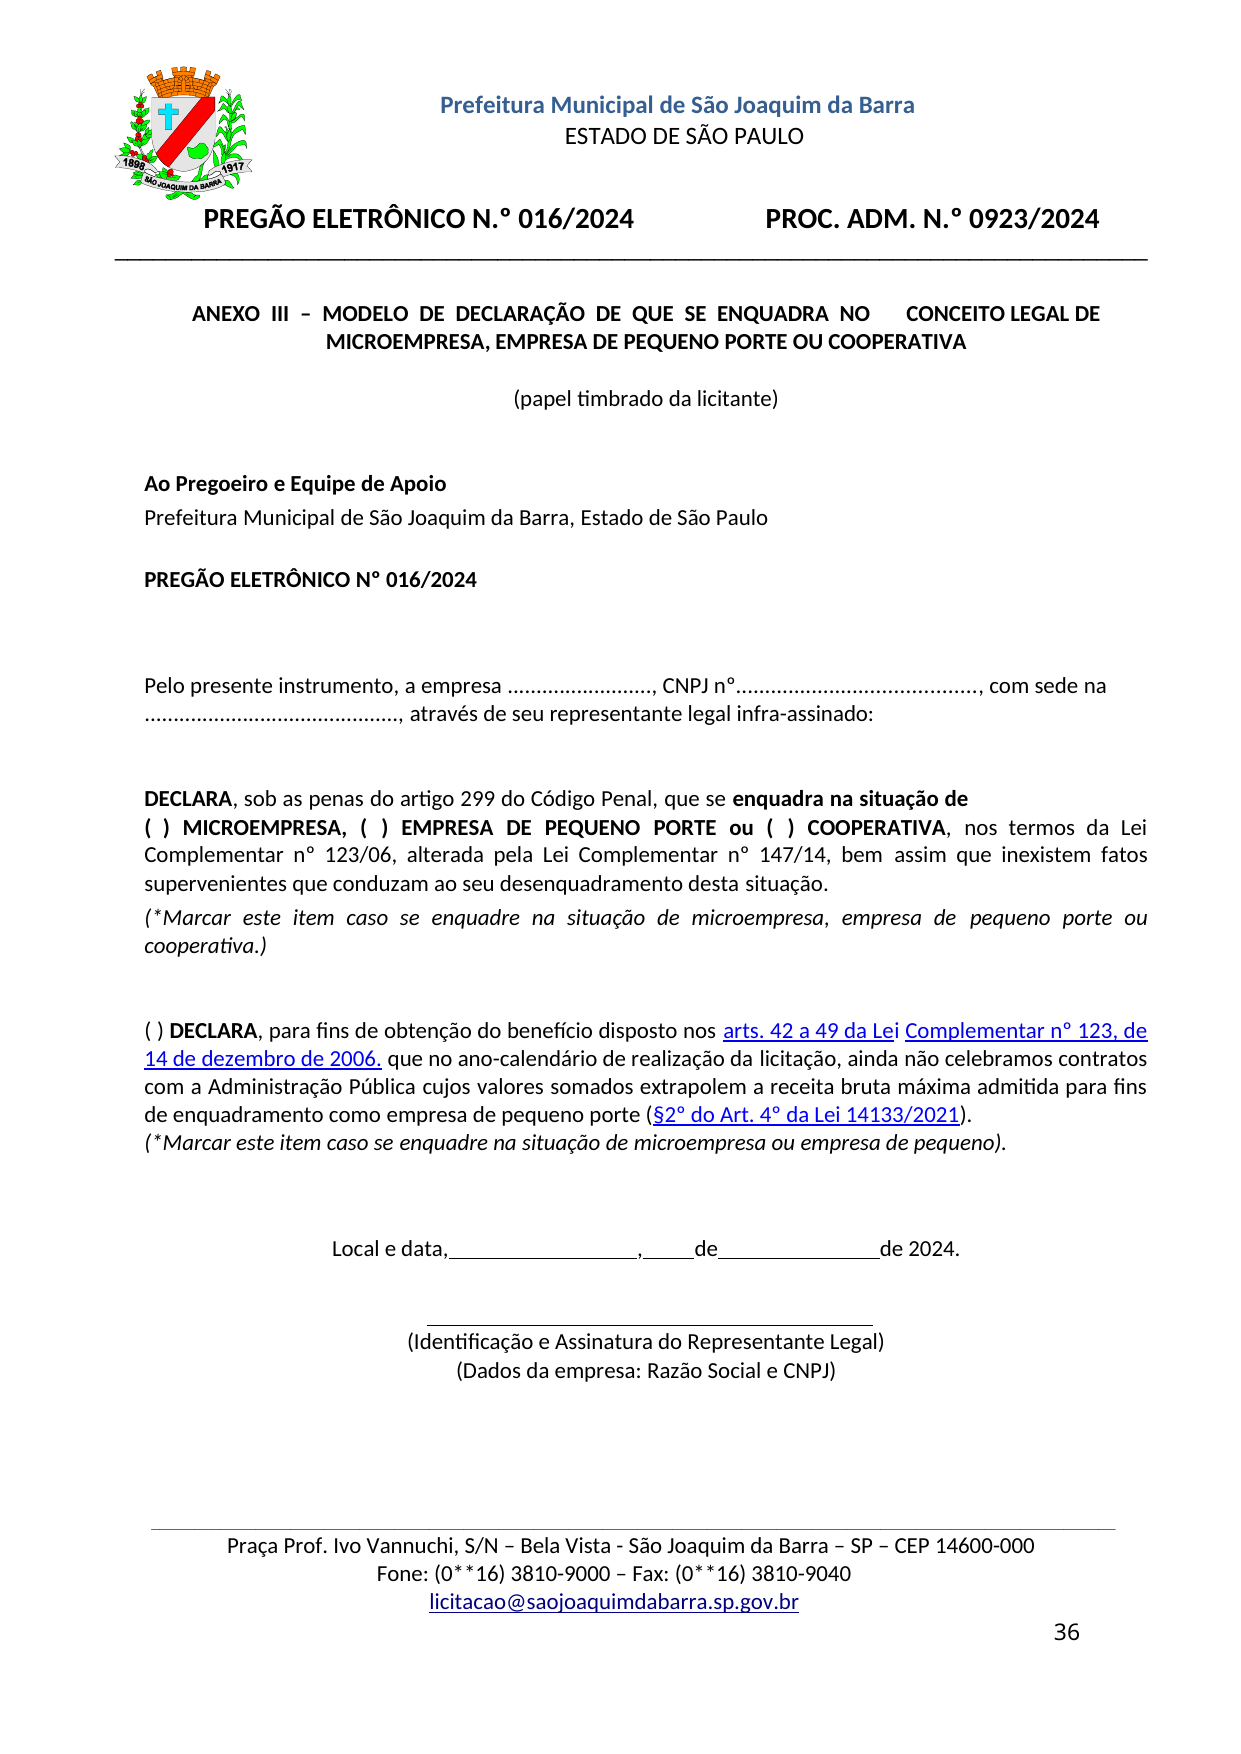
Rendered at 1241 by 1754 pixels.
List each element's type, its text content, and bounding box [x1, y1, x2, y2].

subtitle ANEXO III – MODELO DE DECLARAÇÃO DE QUE SE ENQUADRA NO CONCEITO LEGAL DE MICROEMPRESA, EMPRESA DE PEQUENO PORTE OU COOPERATIVA [144, 299, 1148, 355]
subtitle PREGÃO ELETRÔNICO Nº 016/2024 [144, 566, 1148, 594]
text Local e data, , de de 2024. [144, 1234, 1148, 1262]
text ( ) DECLARA, para fins de obtenção do benefício disposto nos arts. 42 a 49 da Lei Complementar nº 123, de 14 de dezembro de 2006. que no ano-calendário de realização da licitação, ainda não celebramos contratos com a Administração Pública cujos valores somados extrapolem a receita bruta máxima admitida para fins de enquadramento como empresa de pequeno porte (§2º do Art. 4º da Lei 14133/2021). [144, 1016, 1148, 1128]
text (*Marcar este item caso se enquadre na situação de microempresa ou empresa de pequeno). [144, 1128, 1148, 1156]
text Pelo presente instrumento, a empresa ........................., CNPJ nº , com sede na [144, 671, 1148, 699]
text Prefeitura Municipal de São Joaquim da Barra, Estado de São Paulo [144, 503, 1148, 531]
text (*Marcar este item caso se enquadre na situação de microempresa, empresa de pequeno porte ou cooperativa.) [144, 903, 1148, 959]
text (papel timbrado da licitante) [144, 384, 1148, 412]
text DECLARA, sob as penas do artigo 299 do Código Penal, que se enquadra na situação de [144, 784, 1148, 813]
text ............................................, através de seu representante legal infra-assinado: [144, 699, 1148, 727]
subtitle Ao Pregoeiro e Equipe de Apoio [144, 469, 1148, 497]
text ( ) MICROEMPRESA, ( ) EMPRESA DE PEQUENO PORTE ou ( ) COOPERATIVA, nos termos da Lei Complementar nº 123/06, alterada pela Lei Complementar nº 147/14, bem assim que inexistem fatos supervenientes que conduzam ao seu desenquadramento desta situação. [144, 813, 1148, 897]
text (Dados da empresa: Razão Social e CNPJ) [144, 1357, 1148, 1385]
text (Identificação e Assinatura do Representante Legal) [144, 1320, 1148, 1356]
